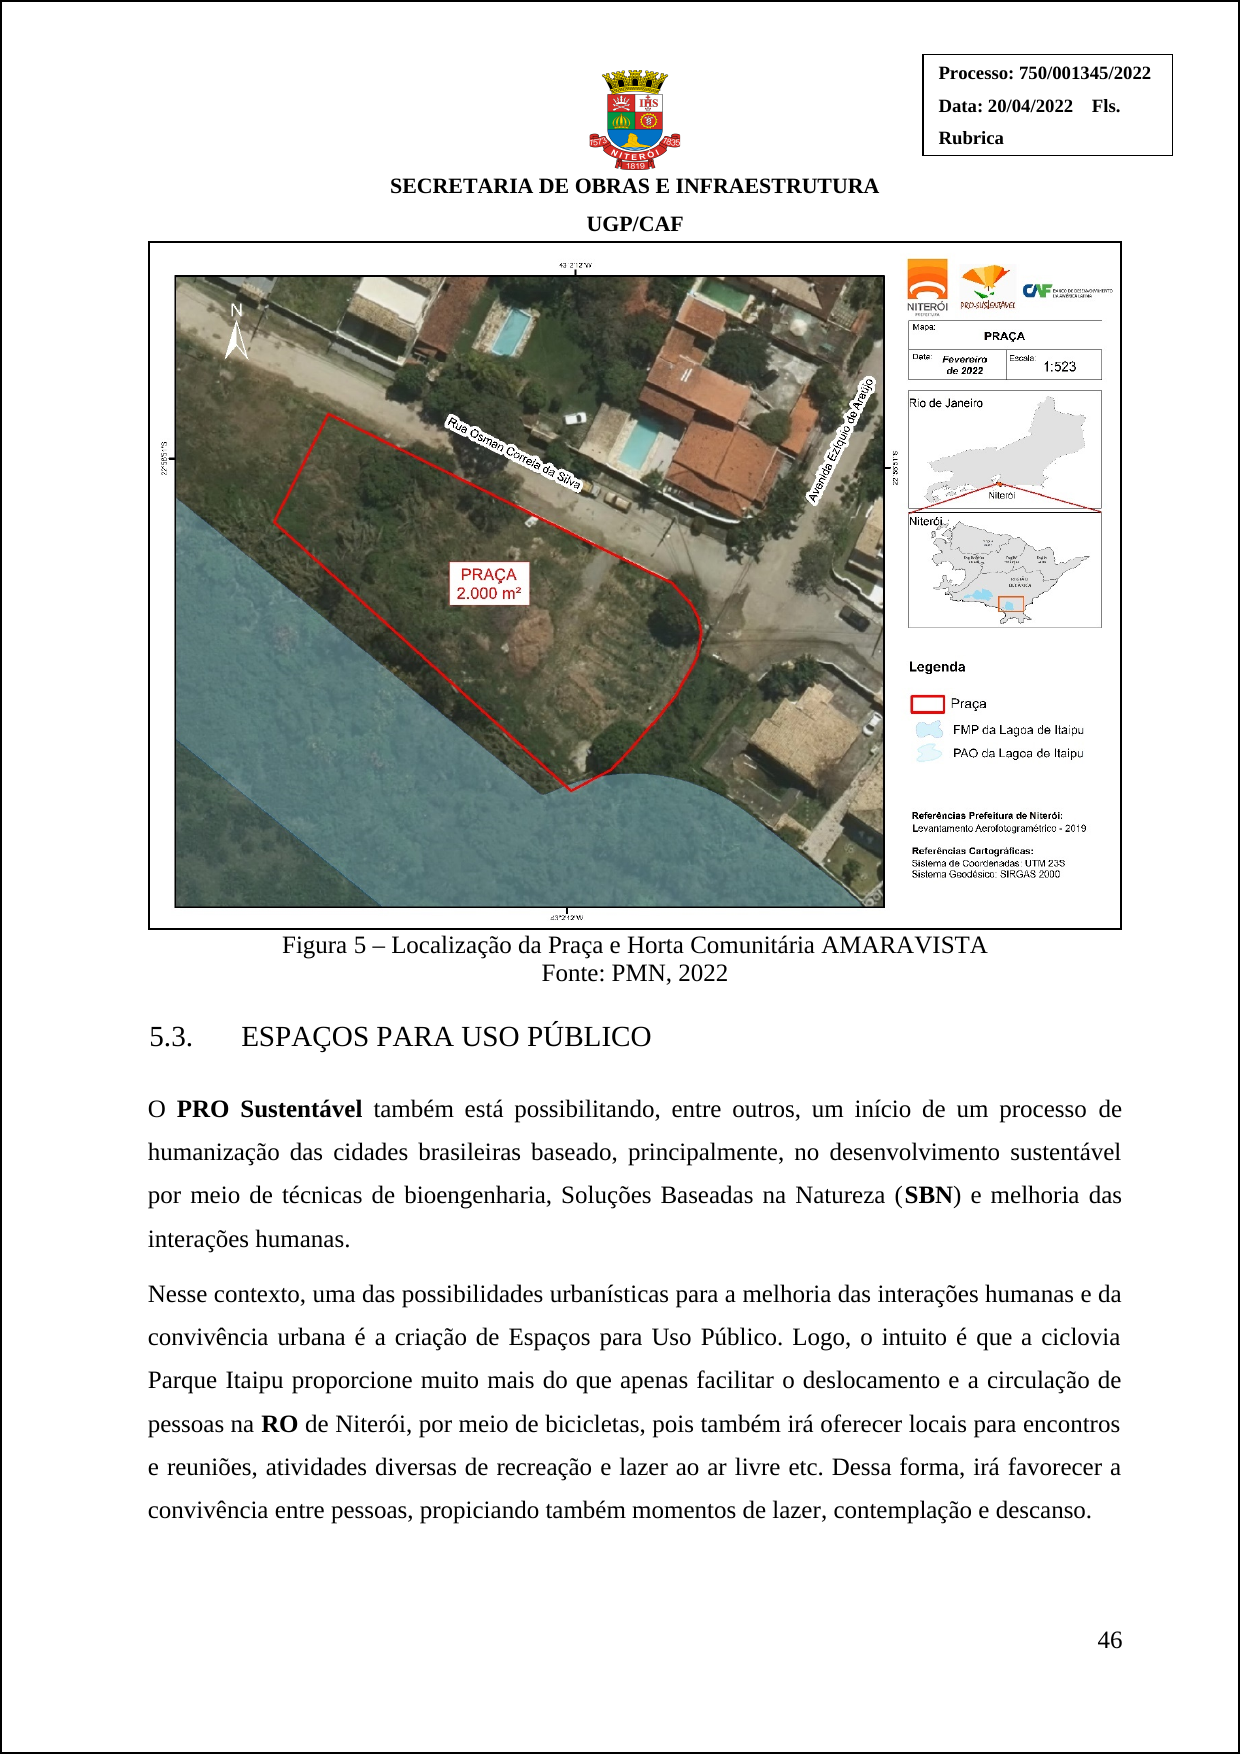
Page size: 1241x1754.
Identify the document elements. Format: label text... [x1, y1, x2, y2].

picture [150, 243, 1120, 928]
text Figura 5 – Localização da Praça e Horta Comunitária AMARAVISTA [148, 930, 1122, 958]
picture [589, 70, 681, 170]
text Fonte: PMN, 2022 [148, 958, 1122, 987]
text O PRO Sustentável também está possibilitando, entre outros, um início de um processo de humanização das cidades brasileiras baseado, principalmente, no desenvolvimento sustentável por meio de técnicas de bioengenharia, Soluções Baseadas na Natureza (SBN) e melhoria das interações humanas. [148, 1094, 1122, 1252]
list ESPAÇOS PARA USO PÚBLICO [149, 1019, 1122, 1052]
text Nesse contexto, uma das possibilidades urbanísticas para a melhoria das interações humanas e da convivência urbana é a criação de Espaços para Uso Público. Logo, o intuito é que a ciclovia Parque Itaipu proporcione muito mais do que apenas facilitar o deslocamento e a circulação de pessoas na RO de Niterói, por meio de bicicletas, pois também irá oferecer locais para encontros e reuniões, atividades diversas de recreação e lazer ao ar livre etc. Dessa forma, irá favorecer a convivência entre pessoas, propiciando também momentos de lazer, contemplação e descanso. [148, 1279, 1122, 1524]
